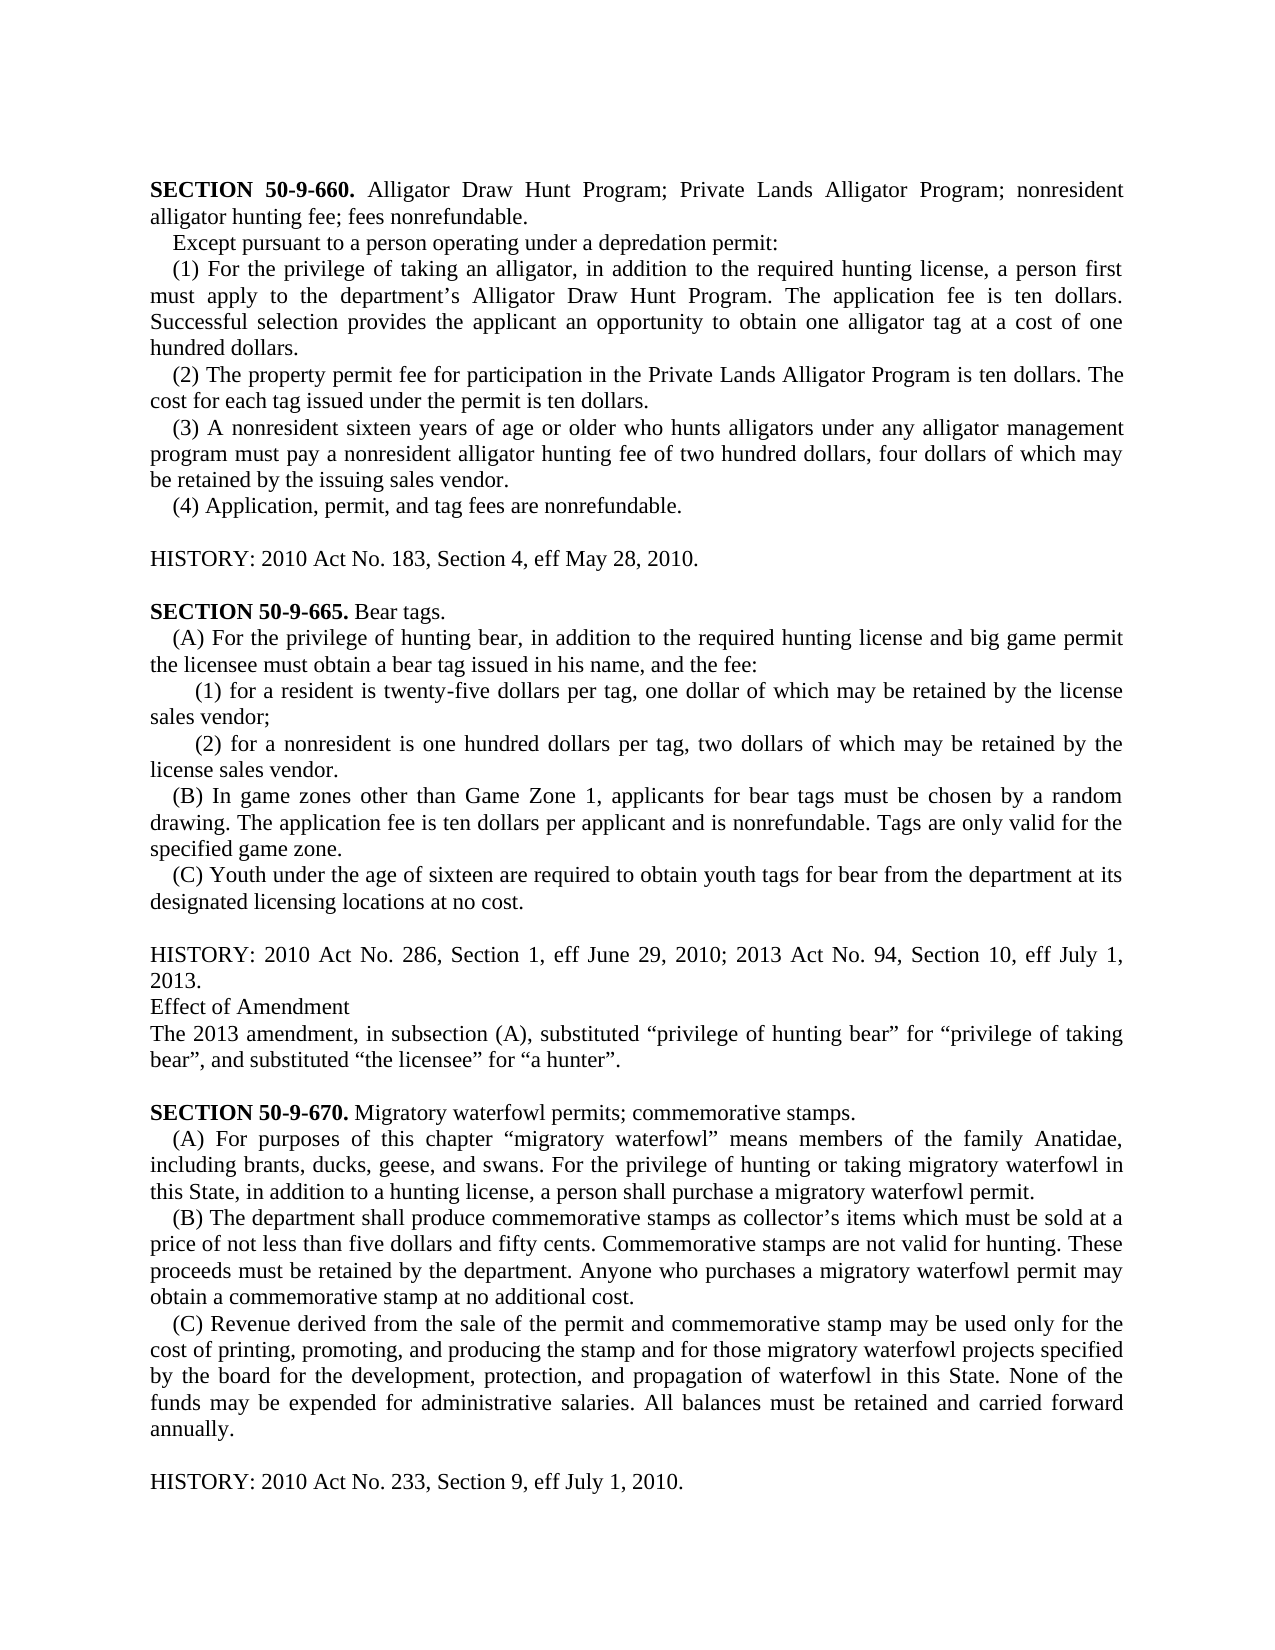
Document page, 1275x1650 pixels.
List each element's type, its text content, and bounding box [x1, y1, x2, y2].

text SECTION 50-9-660. Alligator Draw Hunt Program; Private Lands Alligator Program; nonresident alligator hunting fee; fees nonrefundable. [150, 176, 1125, 229]
text HISTORY: 2010 Act No. 233, Section 9, eff July 1, 2010. [150, 1468, 1125, 1494]
text (3) A nonresident sixteen years of age or older who hunts alligators under any alligator management program must pay a nonresident alligator hunting fee of two hundred dollars, four dollars of which may be retained by the issuing sales vendor. [150, 413, 1125, 493]
text (1) for a resident is twenty-five dollars per tag, one dollar of which may be retained by the license sales vendor; [150, 677, 1125, 730]
text (B) The department shall produce commemorative stamps as collector’s items which must be sold at a price of not less than five dollars and fifty cents. Commemorative stamps are not valid for hunting. These proceeds must be retained by the department. Anyone who purchases a migratory waterfowl permit may obtain a commemorative stamp at no additional cost. [150, 1204, 1125, 1309]
text HISTORY: 2010 Act No. 286, Section 1, eff June 29, 2010; 2013 Act No. 94, Section 10, eff July 1, 2013. [150, 941, 1125, 993]
text HISTORY: 2010 Act No. 183, Section 4, eff May 28, 2010. [150, 545, 1125, 572]
text The 2013 amendment, in subsection (A), substituted “privilege of hunting bear” for “privilege of taking bear”, and substituted “the licensee” for “a hunter”. [150, 1020, 1125, 1072]
text (C) Revenue derived from the sale of the permit and commemorative stamp may be used only for the cost of printing, promoting, and producing the stamp and for those migratory waterfowl projects specified by the board for the development, protection, and propagation of waterfowl in this State. None of the funds may be expended for administrative salaries. All balances must be retained and carried forward annually. [150, 1309, 1125, 1441]
text SECTION 50-9-665. Bear tags. [150, 598, 1125, 624]
text (C) Youth under the age of sixteen are required to obtain youth tags for bear from the department at its designated licensing locations at no cost. [150, 862, 1125, 914]
text (2) The property permit fee for participation in the Private Lands Alligator Program is ten dollars. The cost for each tag issued under the permit is ten dollars. [150, 361, 1125, 413]
text (2) for a nonresident is one hundred dollars per tag, two dollars of which may be retained by the license sales vendor. [150, 730, 1125, 782]
text Effect of Amendment [150, 993, 1125, 1020]
text Except pursuant to a person operating under a depredation permit: [150, 229, 1125, 255]
text (A) For purposes of this chapter “migratory waterfowl” means members of the family Anatidae, including brants, ducks, geese, and swans. For the privilege of hunting or taking migratory waterfowl in this State, in addition to a hunting license, a person shall purchase a migratory waterfowl permit. [150, 1125, 1125, 1204]
text (1) For the privilege of taking an alligator, in addition to the required hunting license, a person first must apply to the department’s Alligator Draw Hunt Program. The application fee is ten dollars. Successful selection provides the applicant an opportunity to obtain one alligator tag at a cost of one hundred dollars. [150, 255, 1125, 361]
text (A) For the privilege of hunting bear, in addition to the required hunting license and big game permit the licensee must obtain a bear tag issued in his name, and the fee: [150, 624, 1125, 677]
text SECTION 50-9-670. Migratory waterfowl permits; commemorative stamps. [150, 1099, 1125, 1125]
text (4) Application, permit, and tag fees are nonrefundable. [150, 493, 1125, 519]
text (B) In game zones other than Game Zone 1, applicants for bear tags must be chosen by a random drawing. The application fee is ten dollars per applicant and is nonrefundable. Tags are only valid for the specified game zone. [150, 782, 1125, 862]
